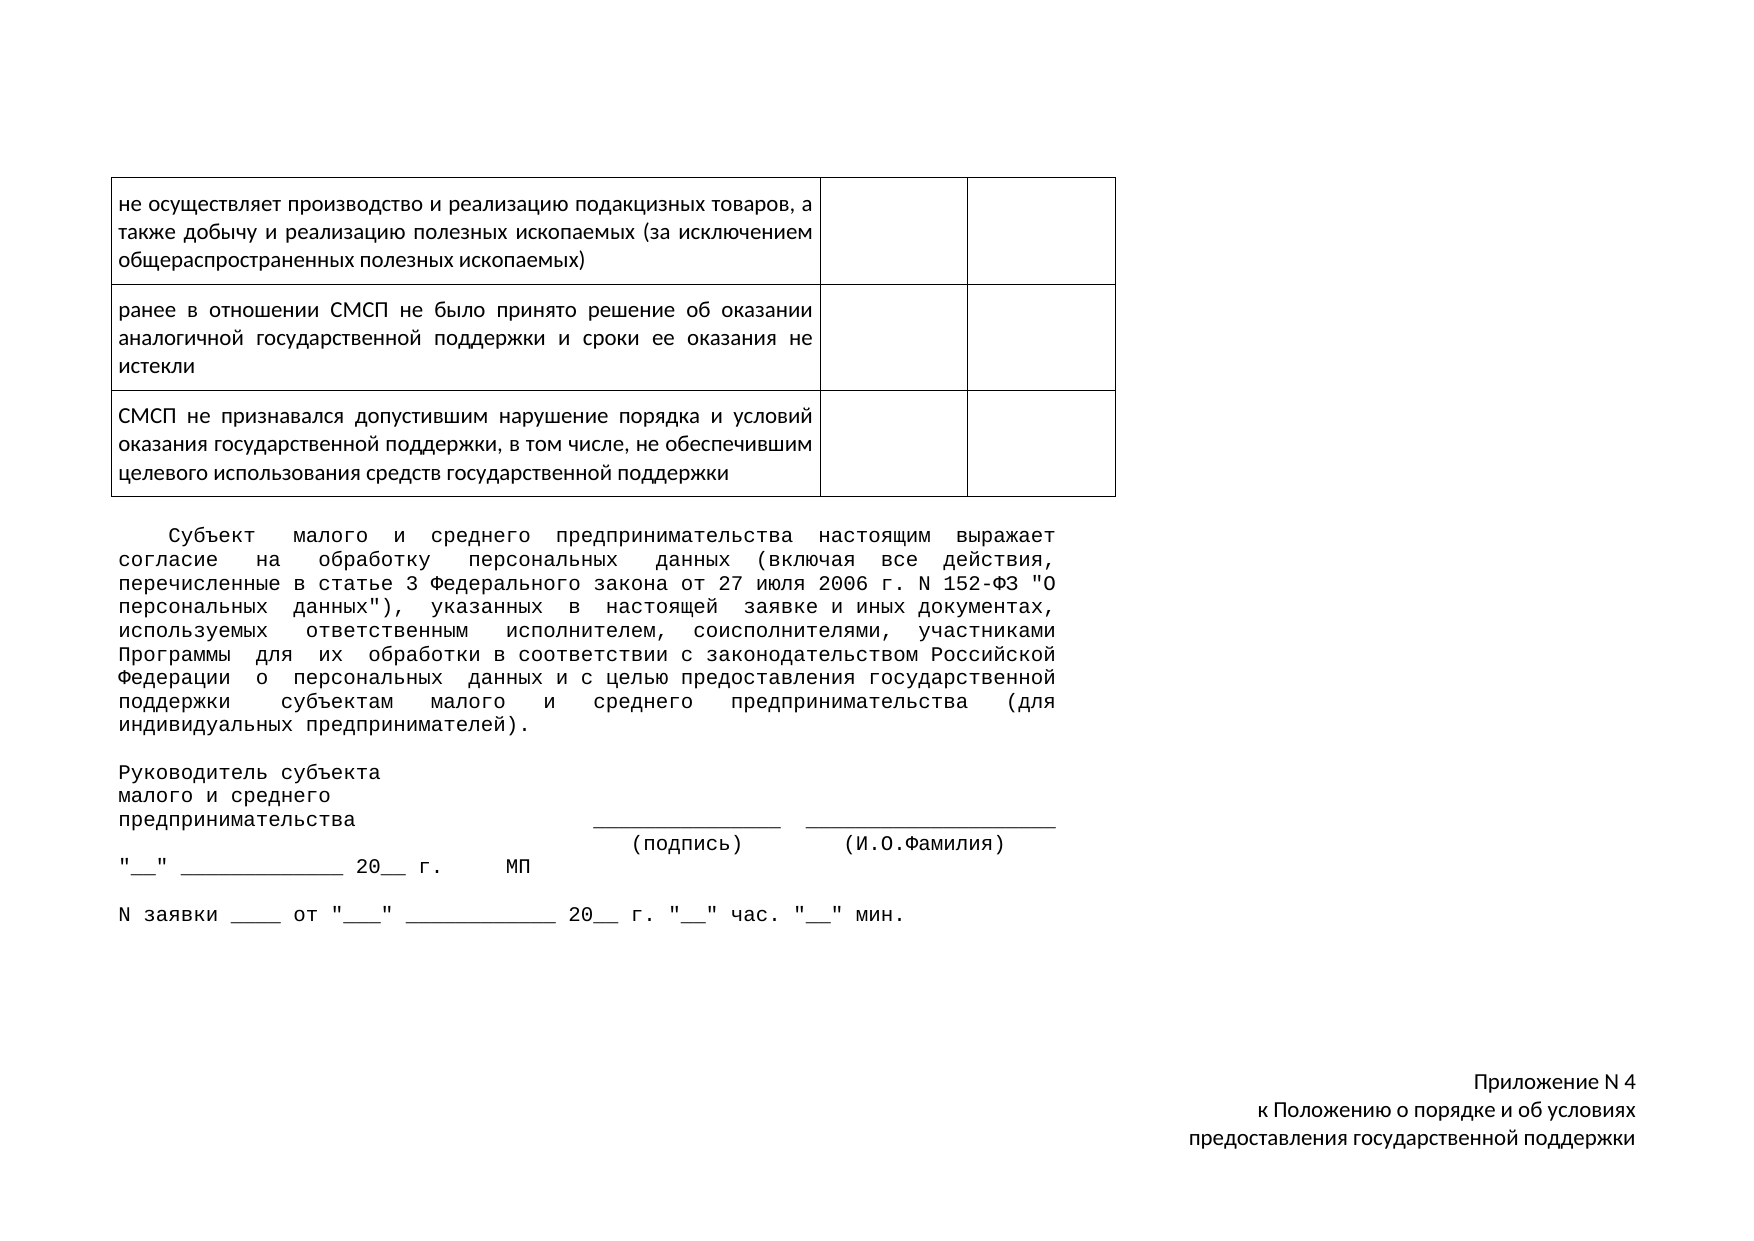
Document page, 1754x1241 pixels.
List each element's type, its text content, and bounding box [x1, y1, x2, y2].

text Приложение N 4 [118, 1067, 1636, 1095]
text перечисленные в статье 3 Федерального закона от 27 июля 2006 г. N 152-ФЗ "О [118, 573, 1636, 596]
table_cell [968, 178, 1115, 283]
text согласие на обработку персональных данных (включая все действия, [118, 549, 1636, 573]
text персональных данных"), указанных в настоящей заявке и иных документах, [118, 596, 1636, 620]
text "__" _____________ 20__ г. МП [118, 856, 1636, 880]
text N заявки ____ от "___" ____________ 20__ г. "__" час. "__" мин. [118, 904, 1636, 927]
text Руководитель субъекта [118, 762, 1636, 785]
text Субъект малого и среднего предпринимательства настоящим выражает [118, 525, 1636, 549]
table_cell [821, 178, 967, 283]
table_cell [821, 285, 967, 390]
text малого и среднего [118, 785, 1636, 809]
table_cell [968, 285, 1115, 390]
text индивидуальных предпринимателей). [118, 714, 1636, 738]
text предпринимательства _______________ ____________________ [118, 809, 1636, 833]
table_cell СМСП не признавался допустившим нарушение порядка и условий оказания государственной поддержки, в том числе, не обеспечившим целевого использования средств государственной поддержки [112, 391, 820, 496]
text (подпись) (И.О.Фамилия) [118, 833, 1636, 856]
table_cell не осуществляет производство и реализацию подакцизных товаров, а также добычу и реализацию полезных ископаемых (за исключением общераспространенных полезных ископаемых) [112, 178, 820, 283]
text поддержки субъектам малого и среднего предпринимательства (для [118, 691, 1636, 714]
text Программы для их обработки в соответствии с законодательством Российской [118, 643, 1636, 667]
table_cell [968, 391, 1115, 496]
text к Положению о порядке и об условиях [118, 1095, 1636, 1123]
text используемых ответственным исполнителем, соисполнителями, участниками [118, 620, 1636, 643]
table_cell ранее в отношении СМСП не было принято решение об оказании аналогичной государственной поддержки и сроки ее оказания не истекли [112, 285, 820, 390]
text предоставления государственной поддержки [118, 1123, 1636, 1151]
table_cell [821, 391, 967, 496]
text Федерации о персональных данных и с целью предоставления государственной [118, 667, 1636, 691]
